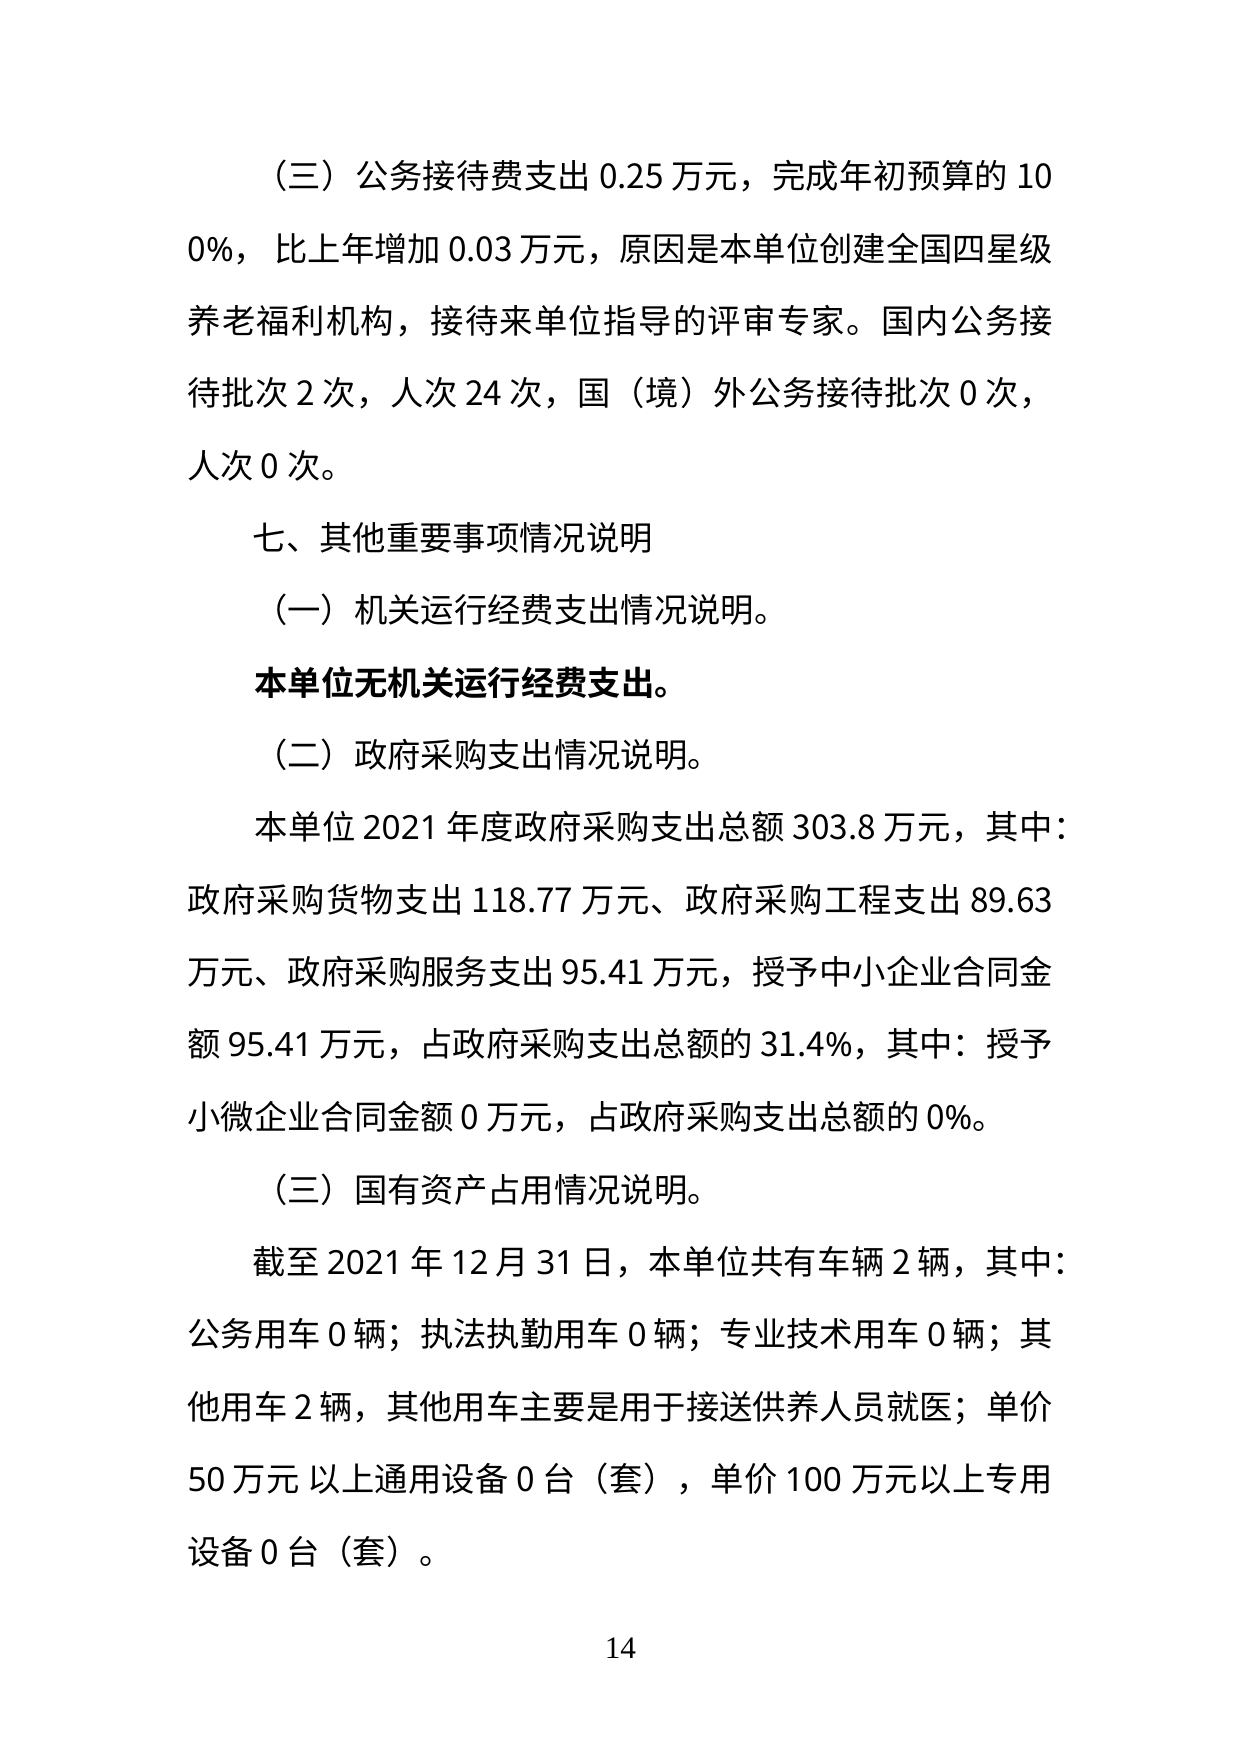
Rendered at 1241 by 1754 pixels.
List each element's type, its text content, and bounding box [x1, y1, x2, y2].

text （三）公务接待费支出0.25万元，完成年初预算的100%， 比上年增加0.03万元，原因是本单位创建全国四星级养老福利机构，接待来单位指导的评审专家。国内公务接待批次2次，人次24次，国（境）外公务接待批次0次，人次0 次。 [187, 150, 1053, 488]
text 本单位2021年度政府采购支出总额303.8万元，其中：政府采购货物支出118.77万元、政府采购工程支出89.63万元、政府采购服务支出95.41万元，授予中小企业合同金额95.41万元，占政府采购支出总额的31.4%，其中：授予小微企业合同金额0万元，占政府采购支出总额的0%。 [187, 801, 1053, 1139]
text 截至2021年12月31日，本单位共有车辆2辆，其中：公务用车0辆；执法执勤用车0辆；专业技术用车0辆；其他用车2辆，其他用车主要是用于接送供养人员就医；单价50万元 以上通用设备0台（套），单价100 万元以上专用设备0台（套）。 [187, 1236, 1053, 1574]
text 七、其他重要事项情况说明 [187, 512, 1053, 560]
text 本单位无机关运行经费支出。 [187, 657, 1053, 705]
text （二）政府采购支出情况说明。 [187, 729, 1053, 777]
text （一）机关运行经费支出情况说明。 [187, 584, 1053, 632]
text （三）国有资产占用情况说明。 [187, 1163, 1053, 1212]
